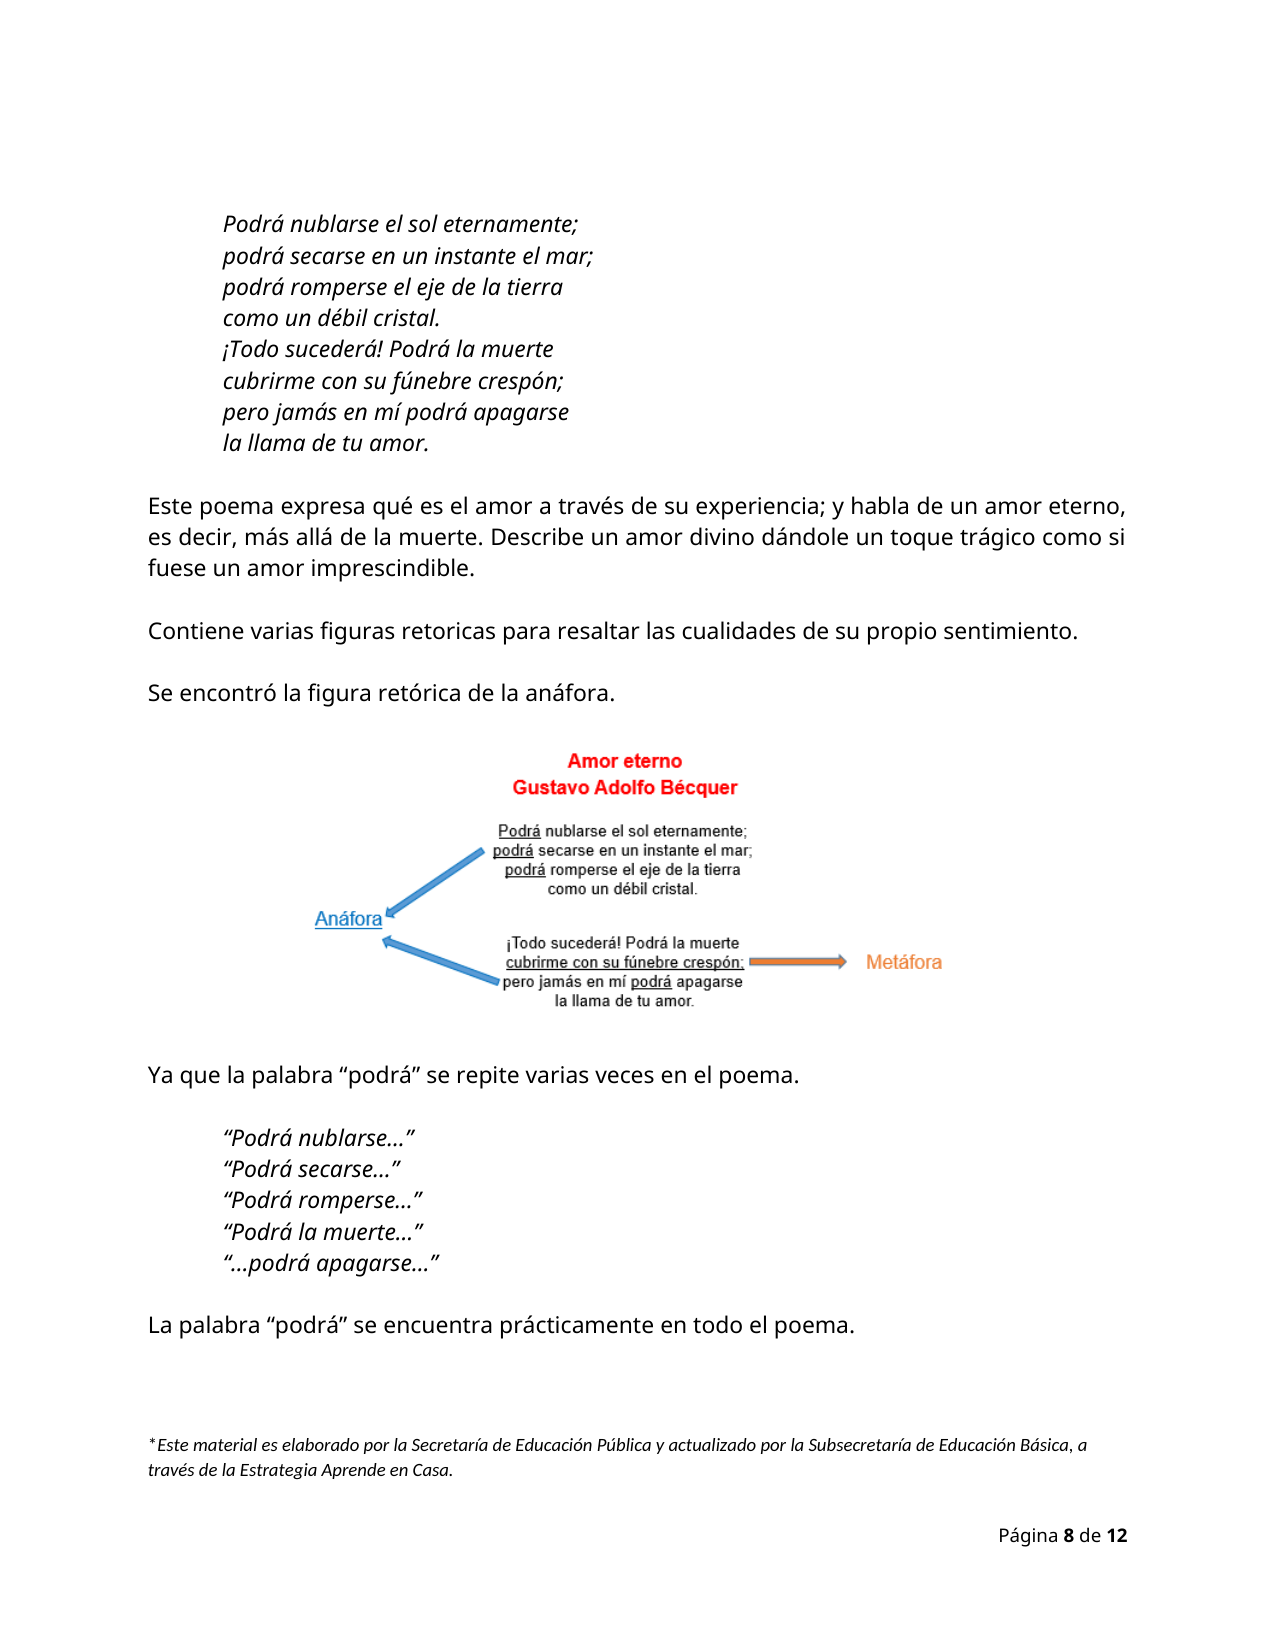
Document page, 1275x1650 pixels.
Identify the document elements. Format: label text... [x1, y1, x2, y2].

text “Podrá la muerte…” [223, 1216, 1127, 1247]
text pero jamás en mí podrá apagarse [223, 396, 1127, 427]
text “…podrá apagarse…” [223, 1247, 1127, 1278]
text podrá secarse en un instante el mar; [223, 240, 1127, 271]
text cubrirme con su fúnebre crespón; [223, 365, 1127, 396]
picture [303, 739, 972, 1028]
text “Podrá romperse…” [223, 1184, 1127, 1216]
text Podrá nublarse el sol eternamente; [223, 208, 1127, 240]
text “Podrá nublarse…” [223, 1122, 1127, 1153]
text La palabra “podrá” se encuentra prácticamente en todo el poema. [148, 1309, 1127, 1341]
text podrá romperse el eje de la tierra [223, 271, 1127, 302]
text Se encontró la figura retórica de la anáfora. [148, 677, 1127, 708]
text “Podrá secarse…” [223, 1153, 1127, 1184]
text Contiene varias figuras retoricas para resaltar las cualidades de su propio sentimiento. [148, 615, 1127, 646]
text ¡Todo sucederá! Podrá la muerte [223, 333, 1127, 365]
text Ya que la palabra “podrá” se repite varias veces en el poema. [148, 1059, 1127, 1091]
text Este poema expresa qué es el amor a través de su experiencia; y habla de un amor eterno, es decir, más allá de la muerte. Describe un amor divino dándole un toque trágico como si fuese un amor imprescindible. [148, 490, 1127, 583]
text la llama de tu amor. [223, 427, 1127, 458]
text como un débil cristal. [223, 302, 1127, 333]
